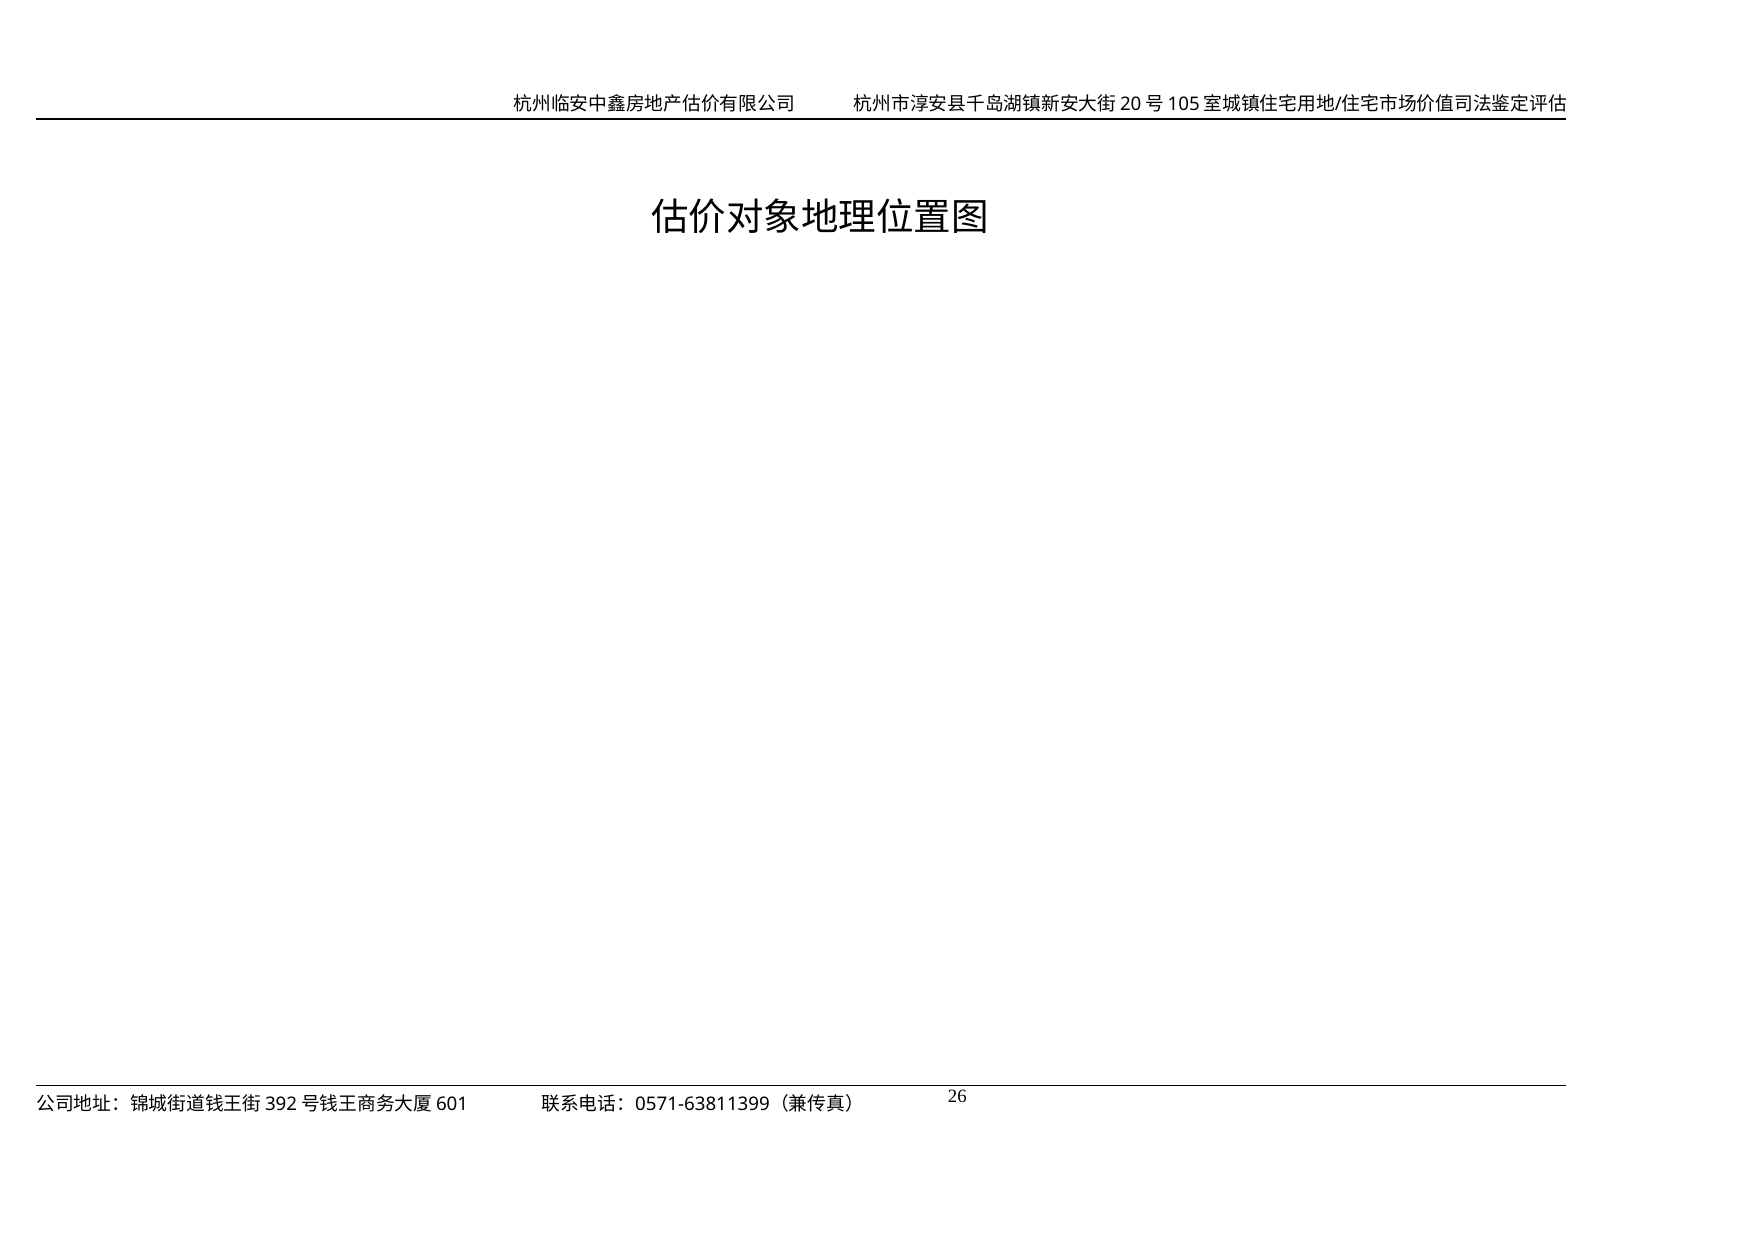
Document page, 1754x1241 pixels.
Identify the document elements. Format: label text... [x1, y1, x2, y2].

text 估价对象地理位置图 [36, 187, 1604, 241]
